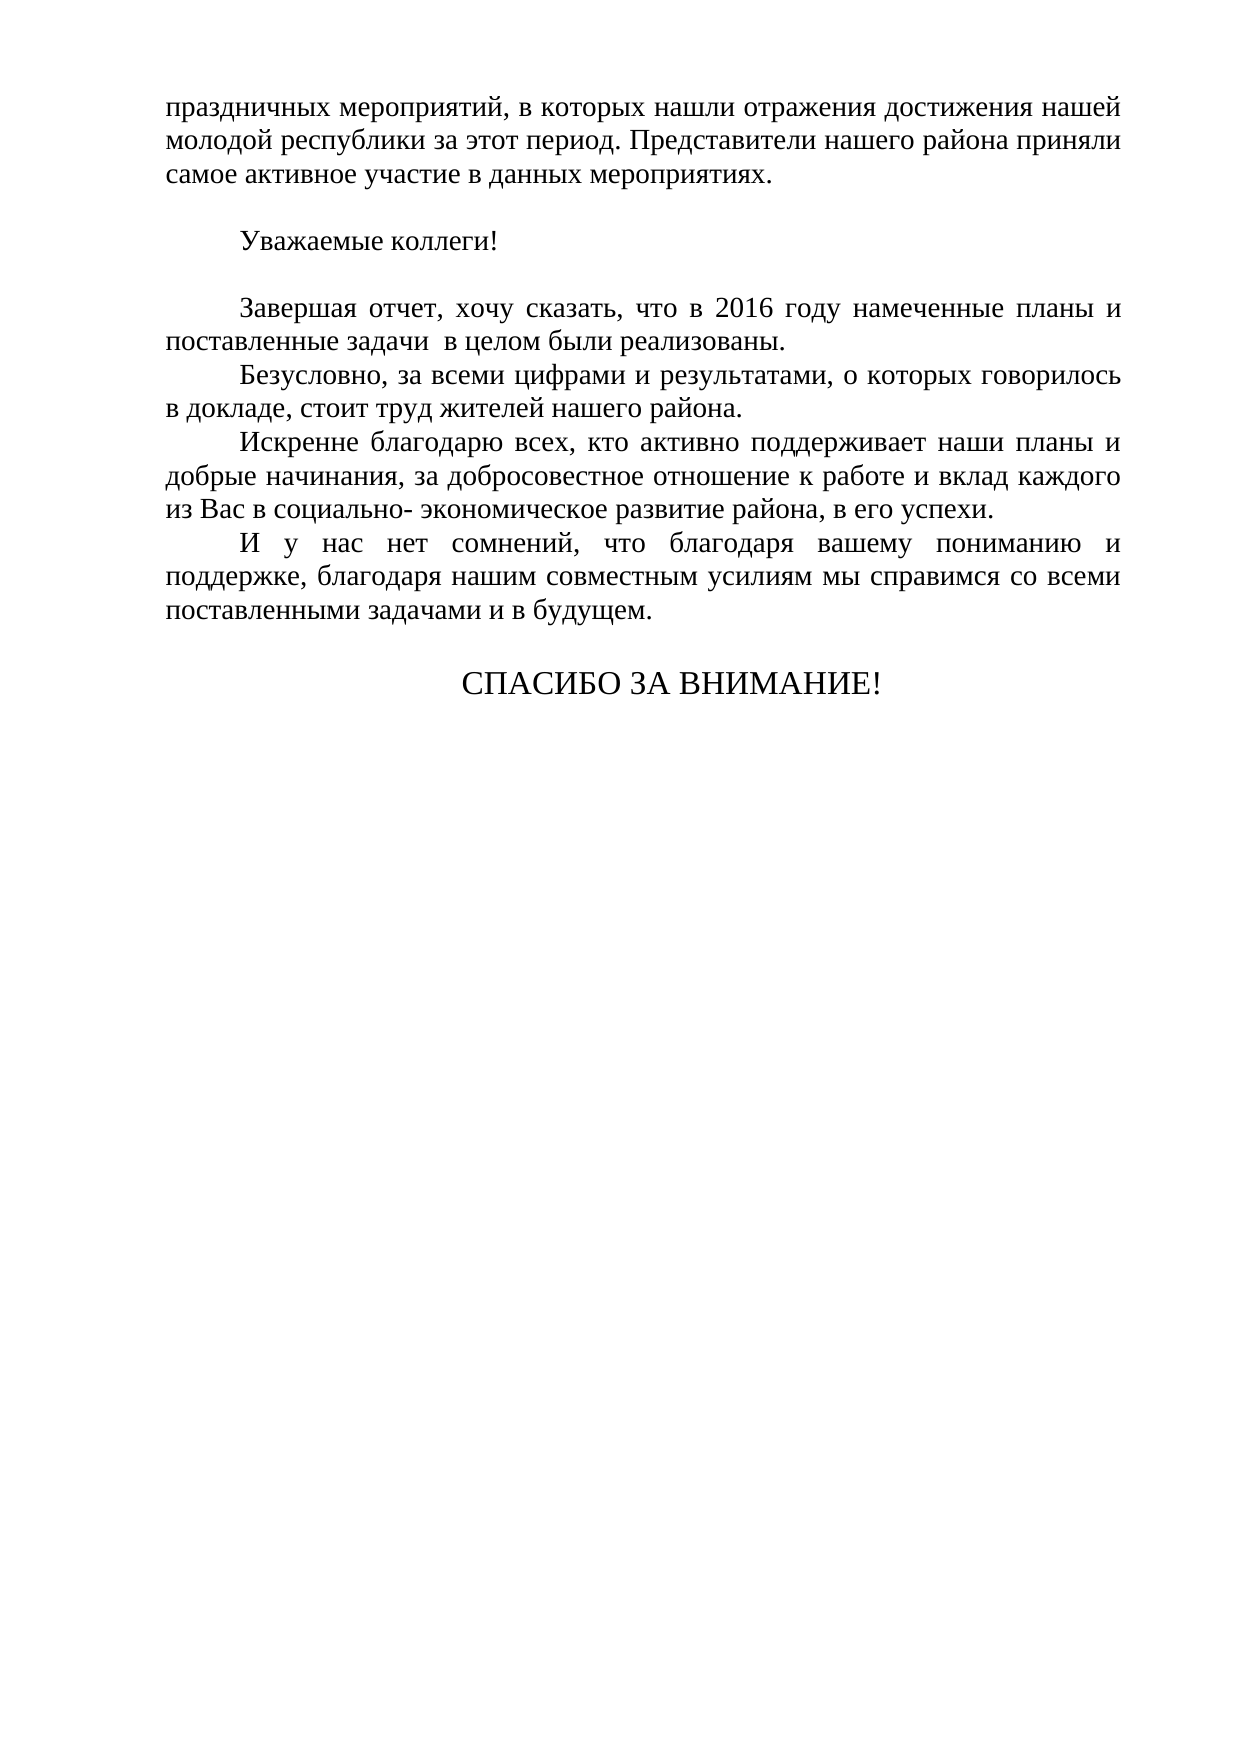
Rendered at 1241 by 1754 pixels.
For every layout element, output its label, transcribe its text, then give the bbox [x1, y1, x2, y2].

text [165, 89, 1122, 189]
text Искренне благодарю всех, кто активно поддерживает наши планы и добрые начинания, за добросовестное отношение к работе и вклад каждого из Вас в социально- экономическое развитие района, в его успехи. [165, 424, 1122, 525]
text СПАСИБО ЗА ВНИМАНИЕ! [165, 664, 1122, 702]
text Уважаемые коллеги! [165, 223, 1122, 256]
text Безусловно, за всеми цифрами и результатами, о которых говорилось в докладе, стоит труд жителей нашего района. [165, 357, 1122, 424]
text И у нас нет сомнений, что благодаря вашему пониманию и поддержке, благодаря нашим совместным усилиям мы справимся со всеми поставленными задачами и в будущем. [165, 525, 1122, 625]
text Завершая отчет, хочу сказать, что в 2016 году намеченные планы и поставленные задачи в целом были реализованы. [165, 290, 1122, 357]
